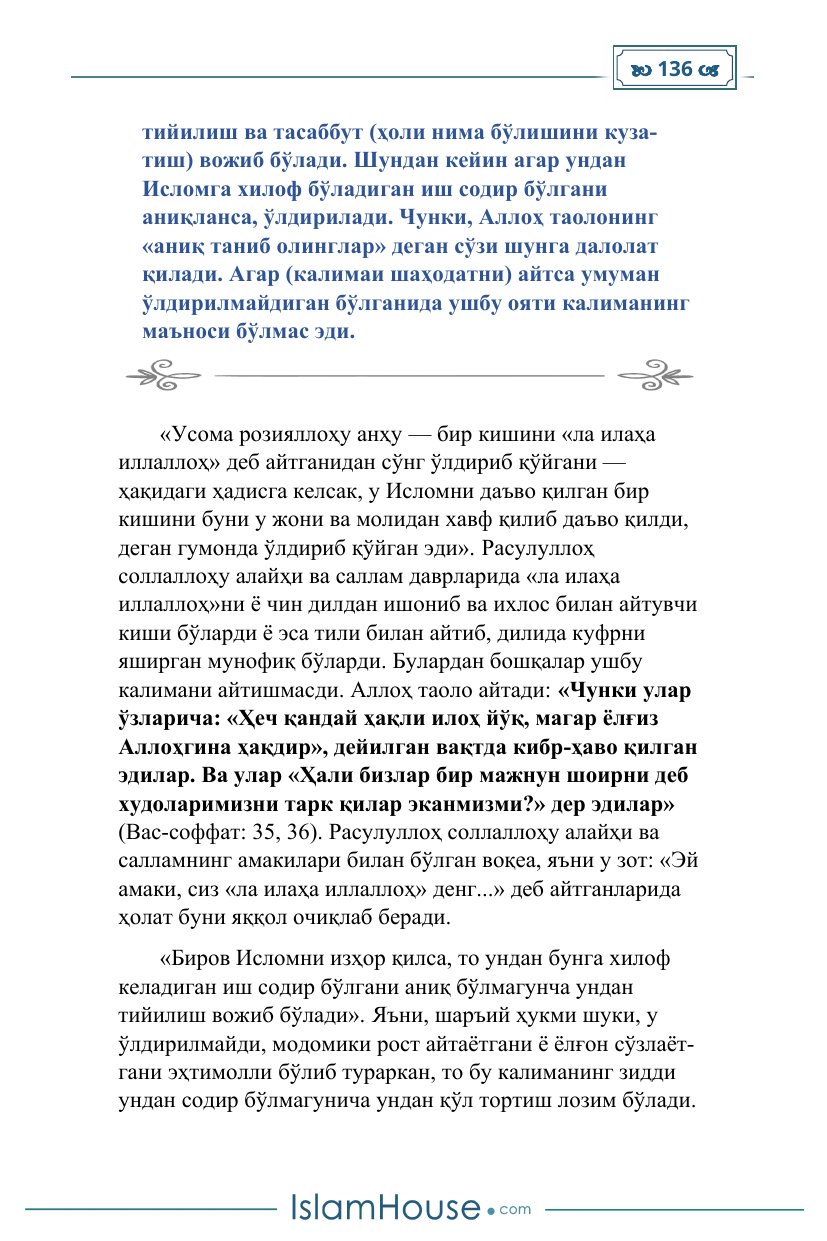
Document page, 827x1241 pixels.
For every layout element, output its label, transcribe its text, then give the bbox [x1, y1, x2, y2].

text «Усома розияллоҳу анҳу — бир кишини «ла илаҳа иллаллоҳ» деб айтганидан сўнг ўлдириб қўйгани — ҳақидаги ҳадисга келсак, у Исломни даъво қилган бир кишини буни у жони ва молидан хавф қилиб даъво қилди, деган гумонда ўлдириб қўйган эди». Расулуллоҳ соллаллоҳу алайҳи ва саллам даврларида «ла илаҳа иллаллоҳ»ни ё чин дилдан ишониб ва ихлос билан айтувчи киши бўларди ё эса тили билан айтиб, дилида куфрни яширган мунофиқ бўларди. Булардан бошқалар ушбу калимани айтишмасди. Аллоҳ таоло айтади: «Чунки улар ўзларича: «Ҳеч қандай ҳақли илоҳ йўқ, магар ёлғиз Аллоҳгина ҳақдир», дейилган вақтда кибр-ҳаво қилган эдилар. Ва улар «Ҳали бизлар бир мажнун шоирни деб худоларимизни тарк қилар эканмизми?» дер эдилар» (Вас-соффат: 35, 36). Расулуллоҳ соллаллоҳу алайҳи ва салламнинг амакилари билан бўлган воқеа, яъни у зот: «Эй амаки, сиз «ла илаҳа иллаллоҳ» денг...» деб айтганларида ҳолат буни яққол очиқлаб беради. [118, 420, 709, 930]
text «Биров Исломни изҳор қилса, то ундан бунга хилоф келадиган иш содир бўлгани аниқ бўлмагунча ундан тийилиш вожиб бўлади». Яъни, шаръий ҳукми шуки, у ўлдирилмайди, модомики рост айтаётгани ё ёлғон сўзлаёт-гани эҳтимолли бўлиб тураркан, то бу калиманинг зидди ундан содир бўлмагунича ундан қўл тортиш лозим бўлади. [118, 944, 709, 1113]
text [142, 118, 691, 343]
picture [18, 1188, 277, 1226]
picture [284, 1189, 805, 1226]
